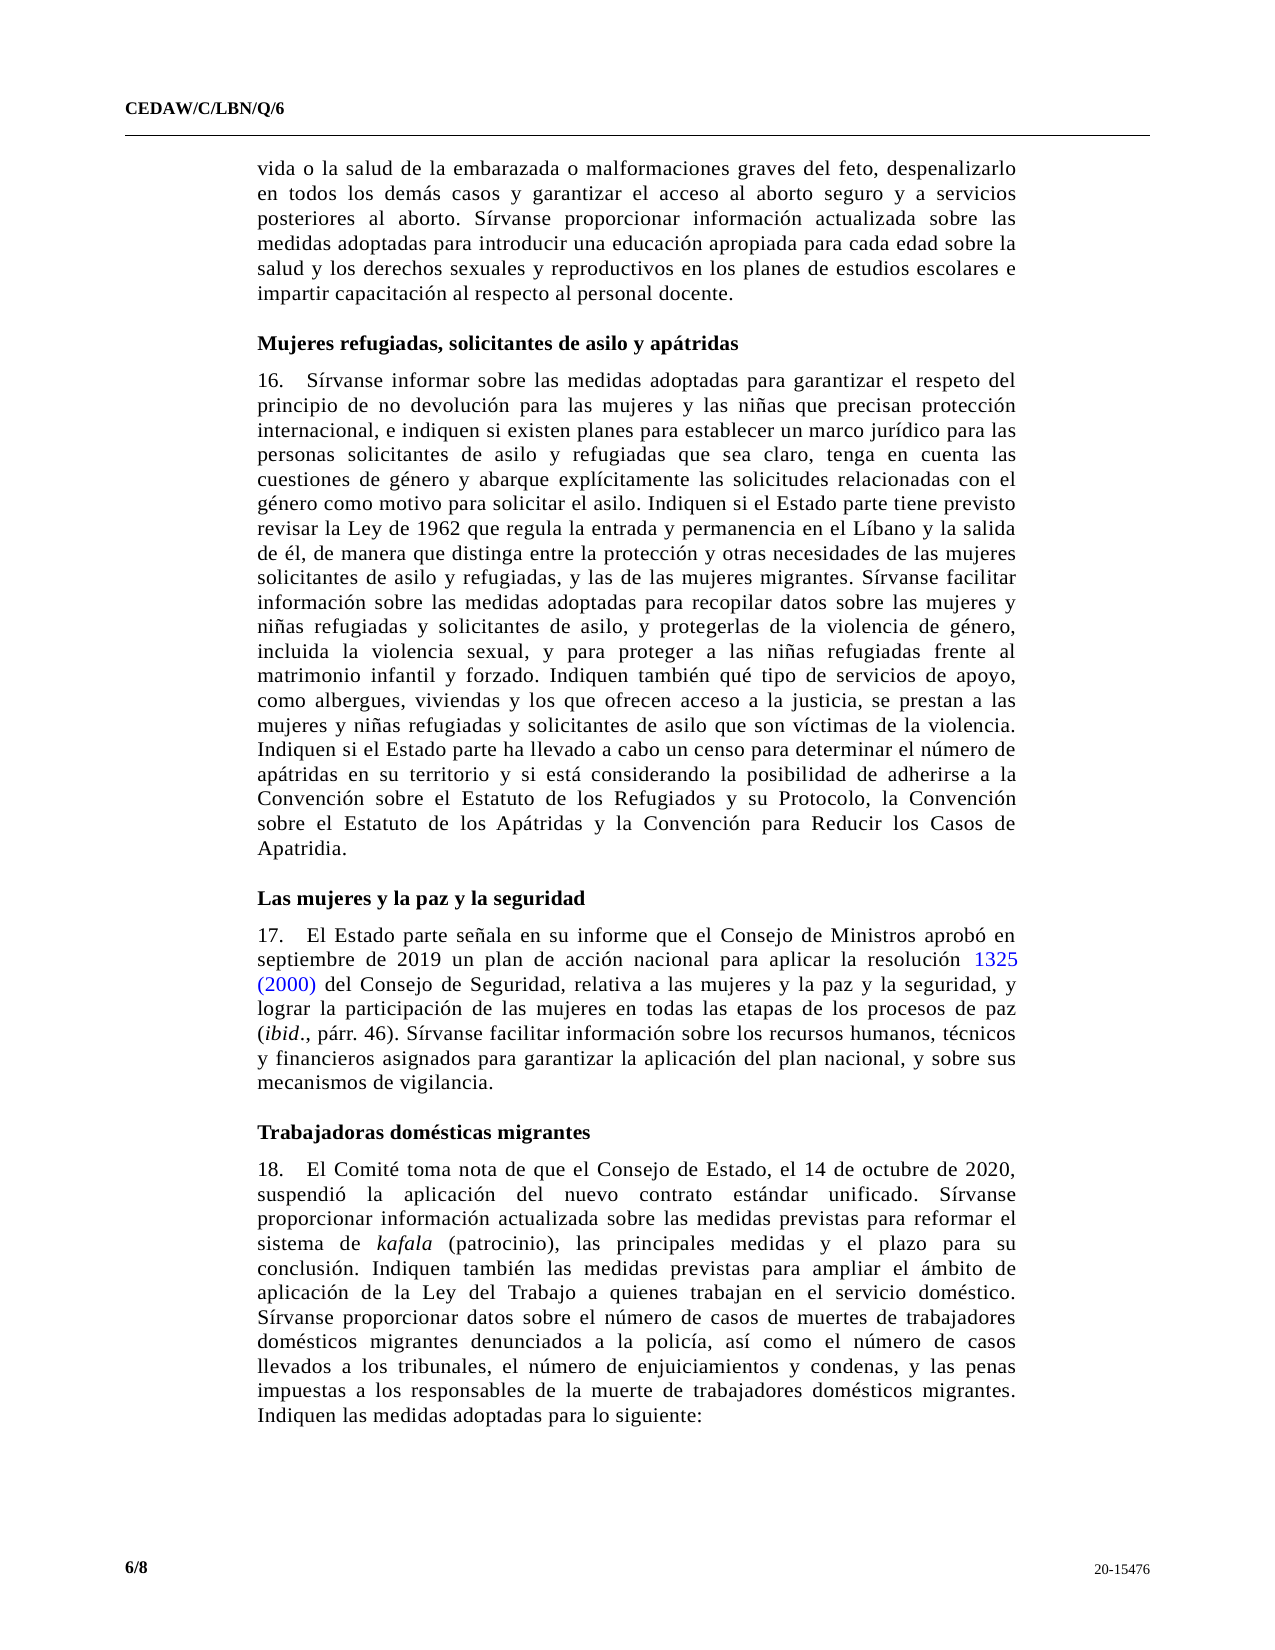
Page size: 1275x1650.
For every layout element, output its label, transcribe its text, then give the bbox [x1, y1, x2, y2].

list Sírvanse informar sobre las medidas adoptadas para garantizar el respeto del principio de no devolución para las mujeres y las niñas que precisan protección internacional, e indiquen si existen planes para establecer un marco jurídico para las personas solicitantes de asilo y refugiadas que sea claro, tenga en cuenta las cuestiones de género y abarque explícitamente las solicitudes relacionadas con el género como motivo para solicitar el asilo. Indiquen si el Estado parte tiene previsto revisar la Ley de 1962 que regula la entrada y permanencia en el Líbano y la salida de él, de manera que distinga entre la protección y otras necesidades de las mujeres solicitantes de asilo y refugiadas, y las de las mujeres migrantes. Sírvanse facilitar información sobre las medidas adoptadas para recopilar datos sobre las mujeres y niñas refugiadas y solicitantes de asilo, y protegerlas de la violencia de género, incluida la violencia sexual, y para proteger a las niñas refugiadas frente al matrimonio infantil y forzado. Indiquen también qué tipo de servicios de apoyo, como albergues, viviendas y los que ofrecen acceso a la justicia, se prestan a las mujeres y niñas refugiadas y solicitantes de asilo que son víctimas de la violencia. Indiquen si el Estado parte ha llevado a cabo un censo para determinar el número de apátridas en su territorio y si está considerando la posibilidad de adherirse a la Convención sobre el Estatuto de los Refugiados y su Protocolo, la Convención sobre el Estatuto de los Apátridas y la Convención para Reducir los Casos de Apatridia. [257, 368, 1018, 860]
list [257, 156, 1018, 306]
text Trabajadoras domésticas migrantes [125, 1119, 1019, 1144]
list El Comité toma nota de que el Consejo de Estado, el 14 de octubre de 2020, suspendió la aplicación del nuevo contrato estándar unificado. Sírvanse proporcionar información actualizada sobre las medidas previstas para reformar el sistema de kafala (patrocinio), las principales medidas y el plazo para su conclusión. Indiquen también las medidas previstas para ampliar el ámbito de aplicación de la Ley del Trabajo a quienes trabajan en el servicio doméstico. Sírvanse proporcionar datos sobre el número de casos de muertes de trabajadores domésticos migrantes denunciados a la policía, así como el número de casos llevados a los tribunales, el número de enjuiciamientos y condenas, y las penas impuestas a los responsables de la muerte de trabajadores domésticos migrantes. Indiquen las medidas adoptadas para lo siguiente: [257, 1157, 1018, 1427]
list El Estado parte señala en su informe que el Consejo de Ministros aprobó en septiembre de 2019 un plan de acción nacional para aplicar la resolución 1325 (2000) del Consejo de Seguridad, relativa a las mujeres y la paz y la seguridad, y lograr la participación de las mujeres en todas las etapas de los procesos de paz (ibid., párr. 46). Sírvanse facilitar información sobre los recursos humanos, técnicos y financieros asignados para garantizar la aplicación del plan nacional, y sobre sus mecanismos de vigilancia. [257, 922, 1018, 1094]
text Las mujeres y la paz y la seguridad [125, 885, 1019, 910]
text Mujeres refugiadas, solicitantes de asilo y apátridas [125, 331, 1019, 356]
